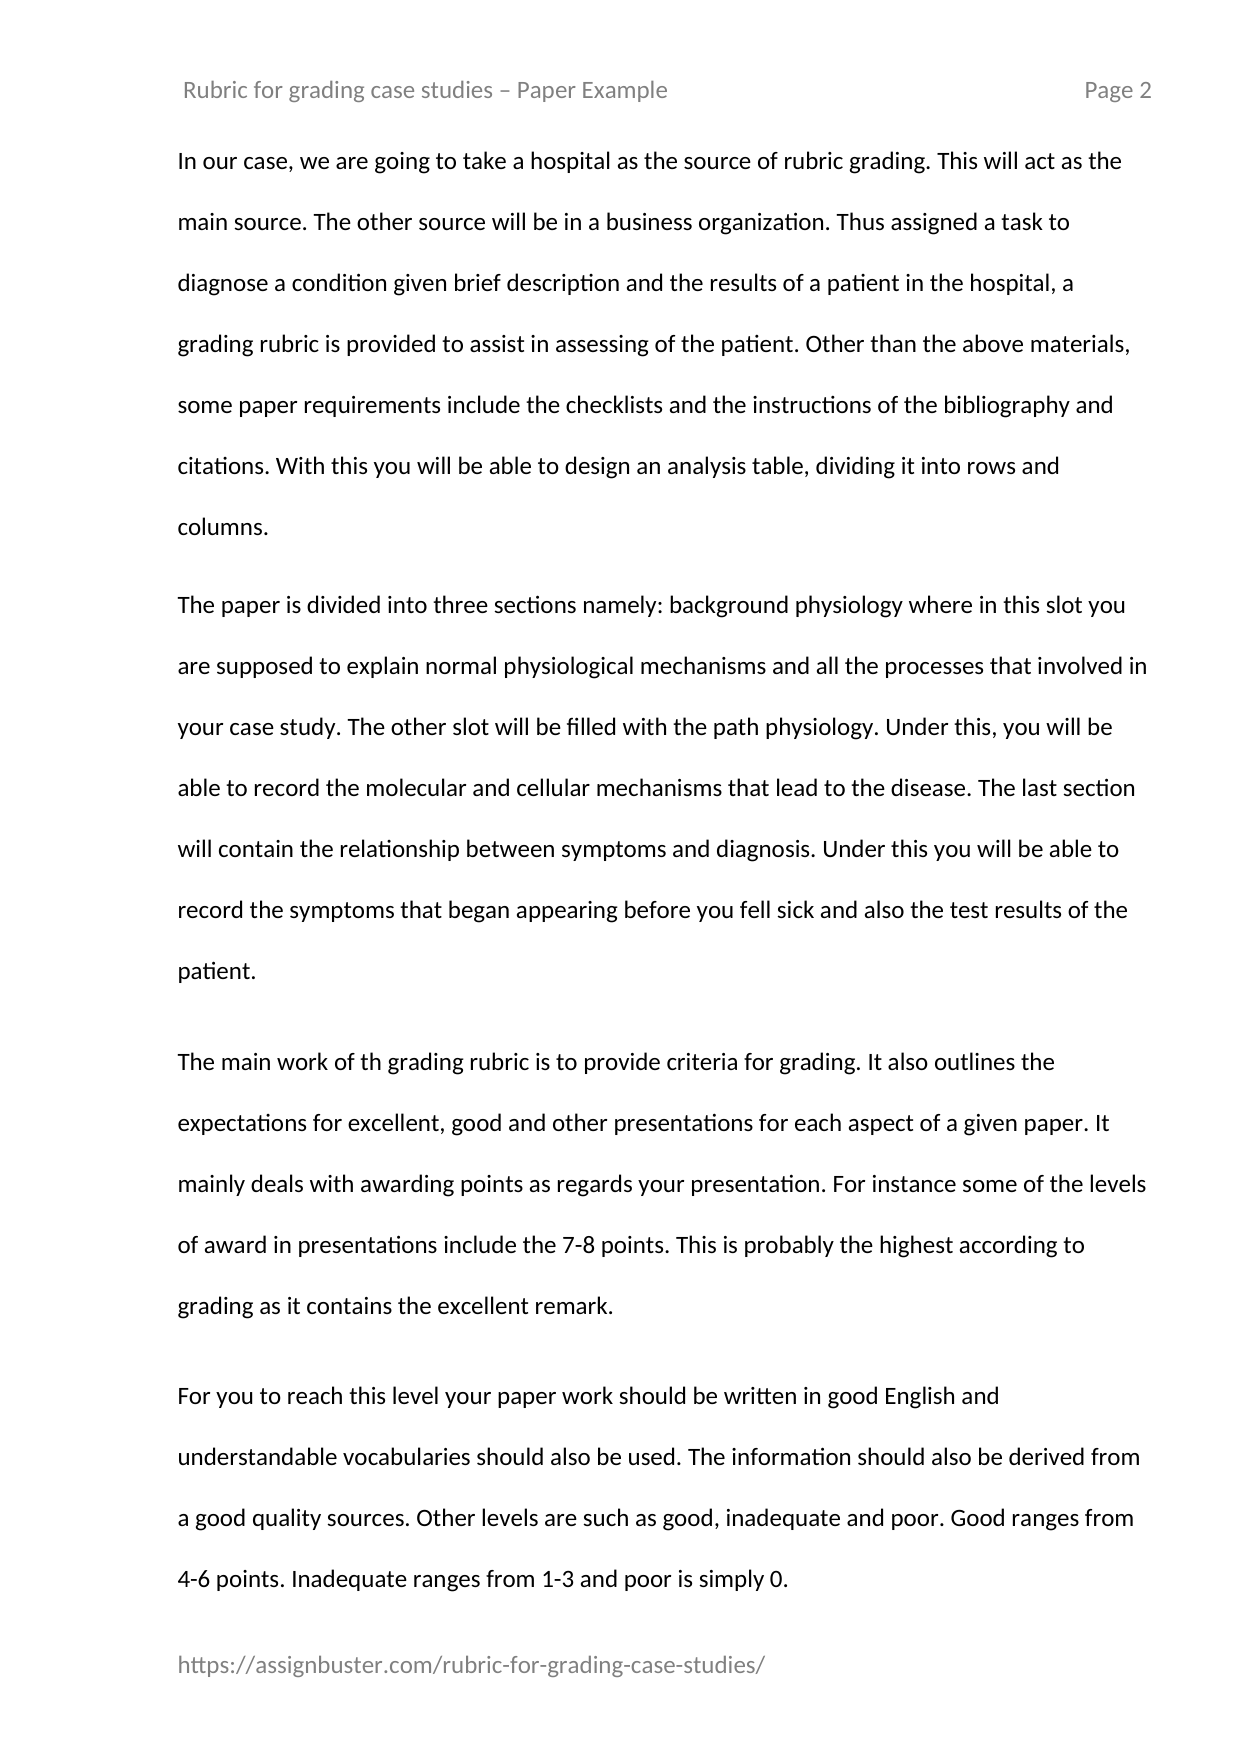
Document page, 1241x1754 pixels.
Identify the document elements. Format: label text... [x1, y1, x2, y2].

text The main work of th grading rubric is to provide criteria for grading. It also outlines the expectations for excellent, good and other presentations for each aspect of a given paper. It mainly deals with awarding points as regards your presentation. For instance some of the levels of award in presentations include the 7-8 points. This is probably the highest according to grading as it contains the excellent remark. [177, 1046, 1152, 1320]
text In our case, we are going to take a hospital as the source of rubric grading. This will act as the main source. The other source will be in a business organization. Thus assigned a task to diagnose a condition given brief description and the results of a patient in the hospital, a grading rubric is provided to assist in assessing of the patient. Other than the above materials, some paper requirements include the checklists and the instructions of the bibliography and citations. With this you will be able to design an analysis table, dividing it into rows and columns. [177, 145, 1152, 542]
text For you to reach this level your paper work should be written in good English and understandable vocabularies should also be used. The information should also be derived from a good quality sources. Other levels are such as good, inadequate and poor. Good ranges from 4-6 points. Inadequate ranges from 1-3 and poor is simply 0. [177, 1380, 1152, 1594]
text The paper is divided into three sections namely: background physiology where in this slot you are supposed to explain normal physiological mechanisms and all the processes that involved in your case study. The other slot will be filled with the path physiology. Under this, you will be able to record the molecular and cellular mechanisms that lead to the disease. The last section will contain the relationship between symptoms and diagnosis. Under this you will be able to record the symptoms that began appearing before you fell sick and also the test results of the patient. [177, 589, 1152, 986]
